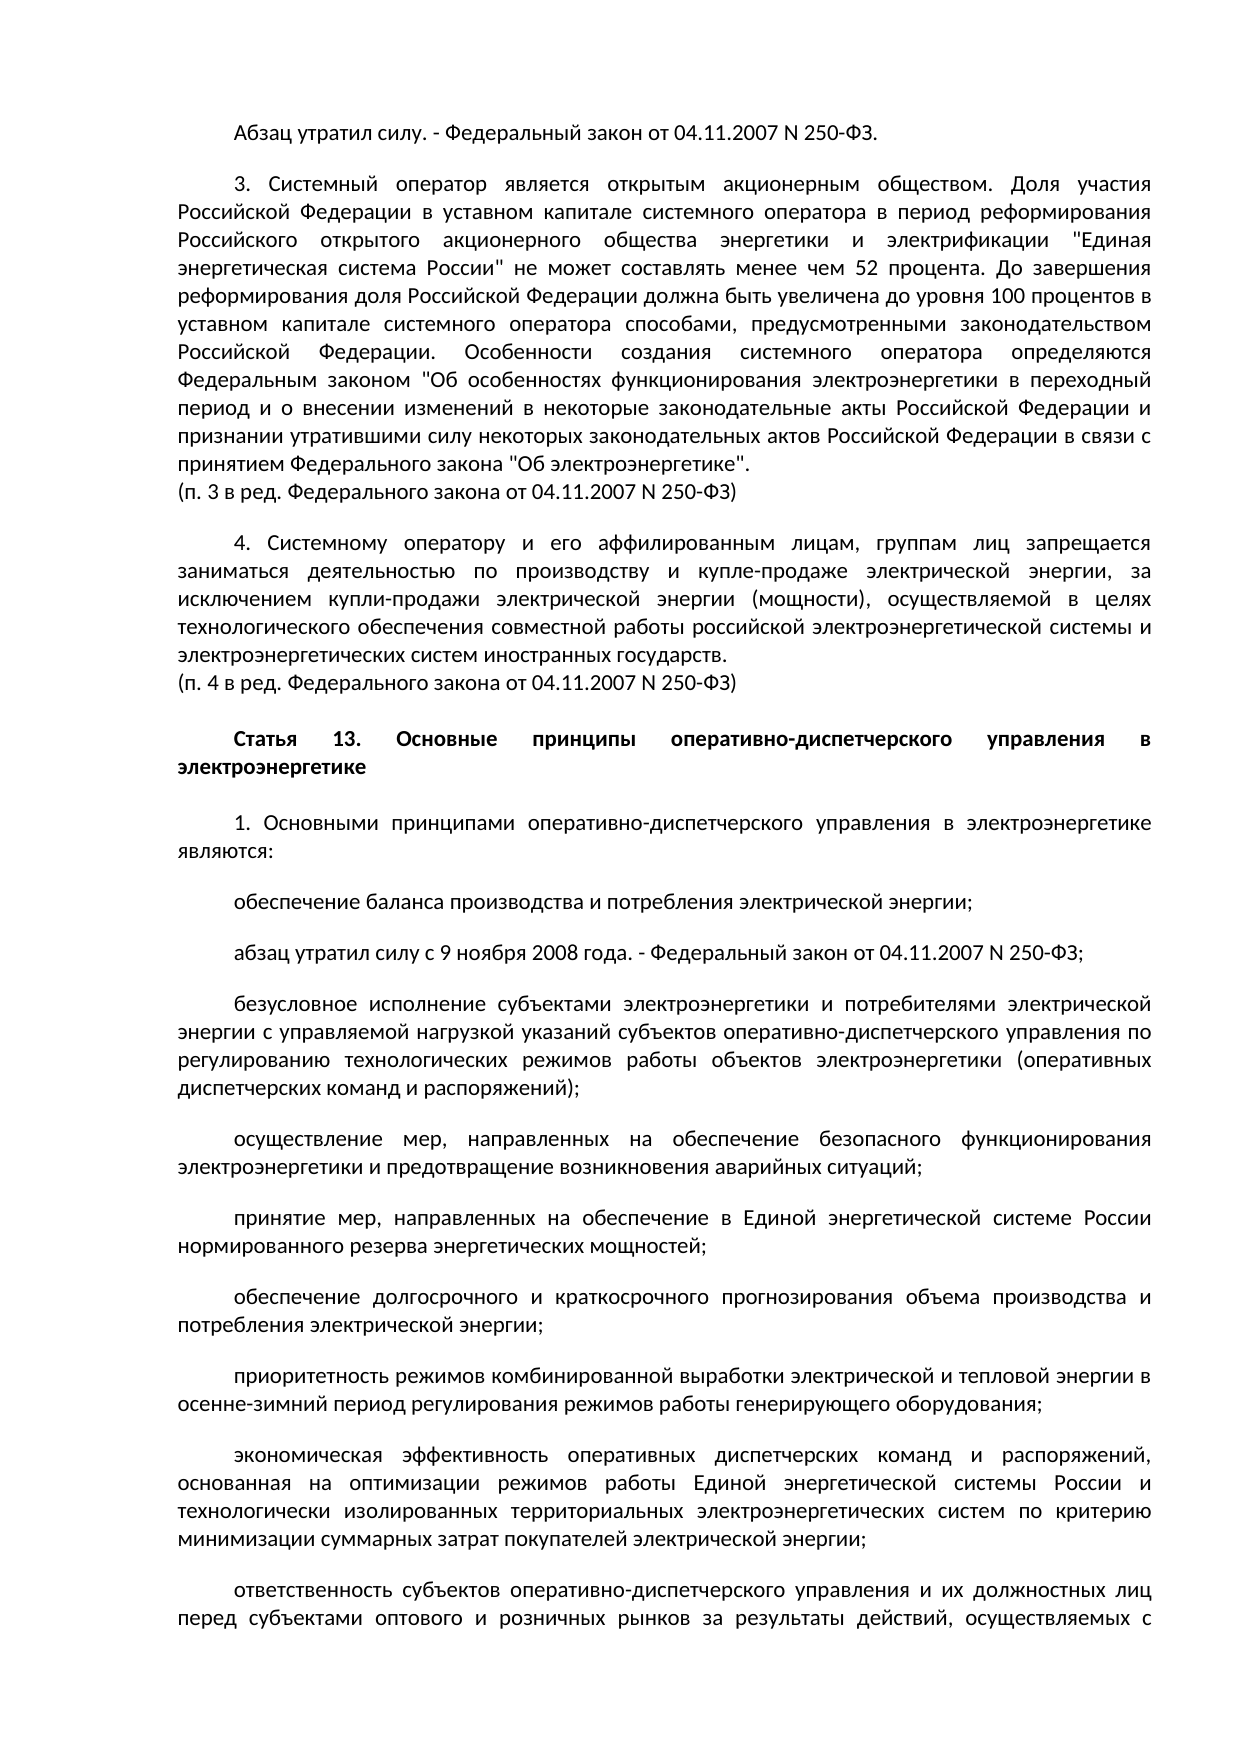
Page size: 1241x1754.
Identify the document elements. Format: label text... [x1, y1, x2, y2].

text безусловное исполнение субъектами электроэнергетики и потребителями электрической энергии с управляемой нагрузкой указаний субъектов оперативно-диспетчерского управления по регулированию технологических режимов работы объектов электроэнергетики (оперативных диспетчерских команд и распоряжений); [177, 989, 1152, 1101]
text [177, 1575, 1152, 1631]
title Статья 13. Основные принципы оперативно-диспетчерского управления в электроэнергетике [177, 724, 1152, 780]
text обеспечение баланса производства и потребления электрической энергии; [177, 887, 1152, 915]
text (п. 3 в ред. Федерального закона от 04.11.2007 N 250-ФЗ) [177, 477, 1152, 505]
text экономическая эффективность оперативных диспетчерских команд и распоряжений, основанная на оптимизации режимов работы Единой энергетической системы России и технологически изолированных территориальных электроэнергетических систем по критерию минимизации суммарных затрат покупателей электрической энергии; [177, 1440, 1152, 1552]
text (п. 4 в ред. Федерального закона от 04.11.2007 N 250-ФЗ) [177, 668, 1152, 696]
text осуществление мер, направленных на обеспечение безопасного функционирования электроэнергетики и предотвращение возникновения аварийных ситуаций; [177, 1124, 1152, 1180]
text принятие мер, направленных на обеспечение в Единой энергетической системе России нормированного резерва энергетических мощностей; [177, 1203, 1152, 1259]
text 3. Системный оператор является открытым акционерным обществом. Доля участия Российской Федерации в уставном капитале системного оператора в период реформирования Российского открытого акционерного общества энергетики и электрификации "Единая энергетическая система России" не может составлять менее чем 52 процента. До завершения реформирования доля Российской Федерации должна быть увеличена до уровня 100 процентов в уставном капитале системного оператора способами, предусмотренными законодательством Российской Федерации. Особенности создания системного оператора определяются Федеральным законом "Об особенностях функционирования электроэнергетики в переходный период и о внесении изменений в некоторые законодательные акты Российской Федерации и признании утратившими силу некоторых законодательных актов Российской Федерации в связи с принятием Федерального закона "Об электроэнергетике". [177, 169, 1152, 477]
text 1. Основными принципами оперативно-диспетчерского управления в электроэнергетике являются: [177, 808, 1152, 864]
text 4. Системному оператору и его аффилированным лицам, группам лиц запрещается заниматься деятельностью по производству и купле-продаже электрической энергии, за исключением купли-продажи электрической энергии (мощности), осуществляемой в целях технологического обеспечения совместной работы российской электроэнергетической системы и электроэнергетических систем иностранных государств. [177, 528, 1152, 668]
text обеспечение долгосрочного и краткосрочного прогнозирования объема производства и потребления электрической энергии; [177, 1282, 1152, 1338]
text Абзац утратил силу. - Федеральный закон от 04.11.2007 N 250-ФЗ. [177, 118, 1152, 146]
text приоритетность режимов комбинированной выработки электрической и тепловой энергии в осенне-зимний период регулирования режимов работы генерирующего оборудования; [177, 1361, 1152, 1417]
text абзац утратил силу с 9 ноября 2008 года. - Федеральный закон от 04.11.2007 N 250-ФЗ; [177, 938, 1152, 966]
